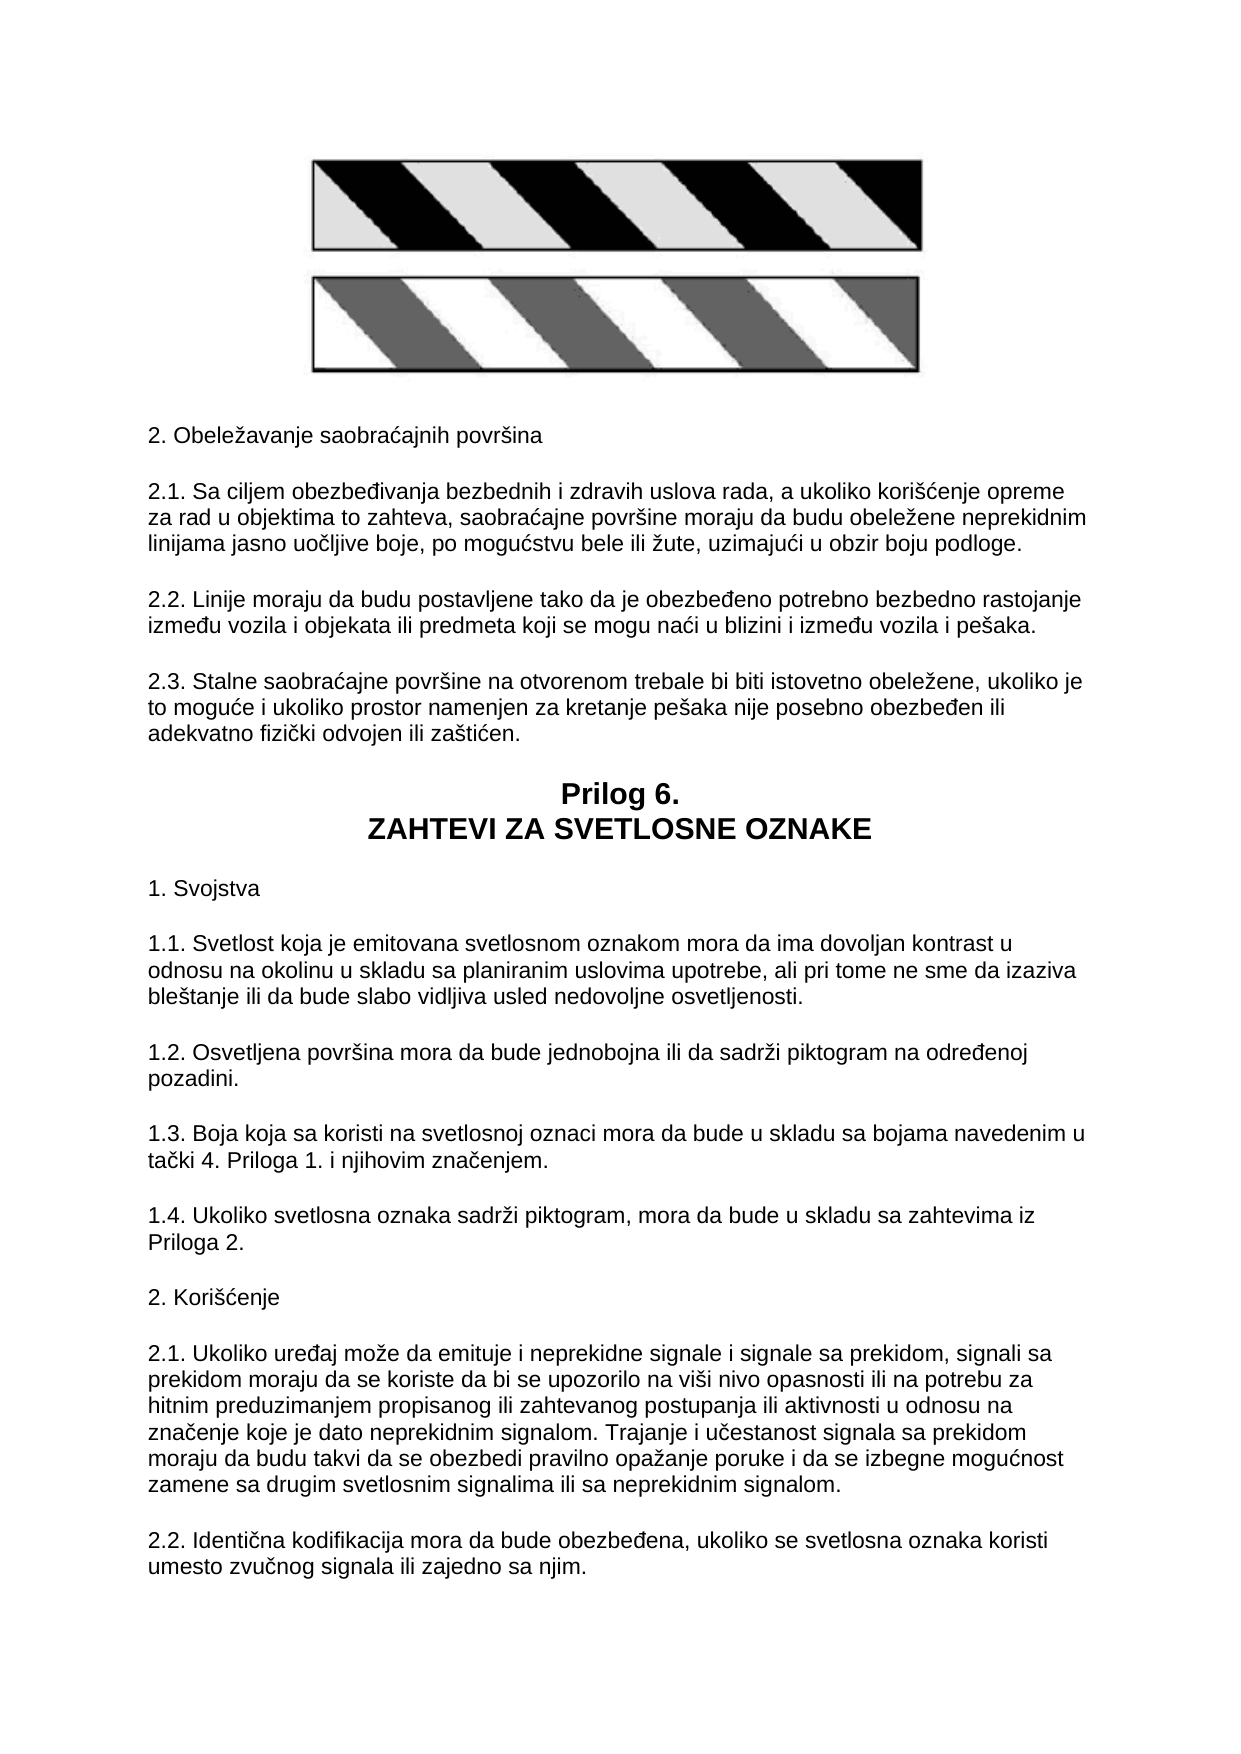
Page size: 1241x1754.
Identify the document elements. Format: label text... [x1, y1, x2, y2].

text 2. Korišćenje [148, 1284, 1093, 1310]
text 2. Obeležavanje saobraćajnih površina [148, 422, 1093, 448]
text 1.1. Svetlost koja je emitovana svetlosnom oznakom mora da ima dovoljan kontrast u odnosu na okolinu u skladu sa planiranim uslovima upotrebe, ali pri tome ne sme da izaziva bleštanje ili da bude slabo vidljiva usled nedovoljne osvetljenosti. [148, 930, 1093, 1009]
picture [299, 147, 942, 393]
text 1.2. Osvetljena površina mora da bude jednobojna ili da sadrži piktogram na određenoj pozadini. [148, 1038, 1093, 1091]
text Prilog 6. [148, 776, 1093, 811]
text 1.4. Ukoliko svetlosna oznaka sadrži piktogram, mora da bude u skladu sa zahtevima iz Priloga 2. [148, 1202, 1093, 1255]
text 2.1. Ukoliko uređaj može da emituje i neprekidne signale i signale sa prekidom, signali sa prekidom moraju da se koriste da bi se upozorilo na viši nivo opasnosti ili na potrebu za hitnim preduzimanjem propisanog ili zahtevanog postupanja ili aktivnosti u odnosu na značenje koje je dato neprekidnim signalom. Trajanje i učestanost signala sa prekidom moraju da budu takvi da se obezbedi pravilno opažanje poruke i da se izbegne mogućnost zamene sa drugim svetlosnim signalima ili sa neprekidnim signalom. [148, 1339, 1093, 1498]
text 1. Svojstva [148, 875, 1093, 901]
text 2.2. Linije moraju da budu postavljene tako da je obezbeđeno potrebno bezbedno rastojanje između vozila i objekata ili predmeta koji se mogu naći u blizini i između vozila i pešaka. [148, 586, 1093, 638]
text ZAHTEVI ZA SVETLOSNE OZNAKE [148, 811, 1093, 846]
text 2.3. Stalne saobraćajne površine na otvorenom trebale bi biti istovetno obeležene, ukoliko je to moguće i ukoliko prostor namenjen za kretanje pešaka nije posebno obezbeđen ili adekvatno fizički odvojen ili zaštićen. [148, 668, 1093, 747]
text 2.2. Identična kodifikacija mora da bude obezbeđena, ukoliko se svetlosna oznaka koristi umesto zvučnog signala ili zajedno sa njim. [148, 1527, 1093, 1579]
text 1.3. Boja koja sa koristi na svetlosnoj oznaci mora da bude u skladu sa bojama navedenim u tački 4. Priloga 1. i njihovim značenjem. [148, 1120, 1093, 1173]
text 2.1. Sa ciljem obezbeđivanja bezbednih i zdravih uslova rada, a ukoliko korišćenje opreme za rad u objektima to zahteva, saobraćajne površine moraju da budu obeležene neprekidnim linijama jasno uočljive boje, po mogućstvu bele ili žute, uzimajući u obzir boju podloge. [148, 478, 1093, 557]
